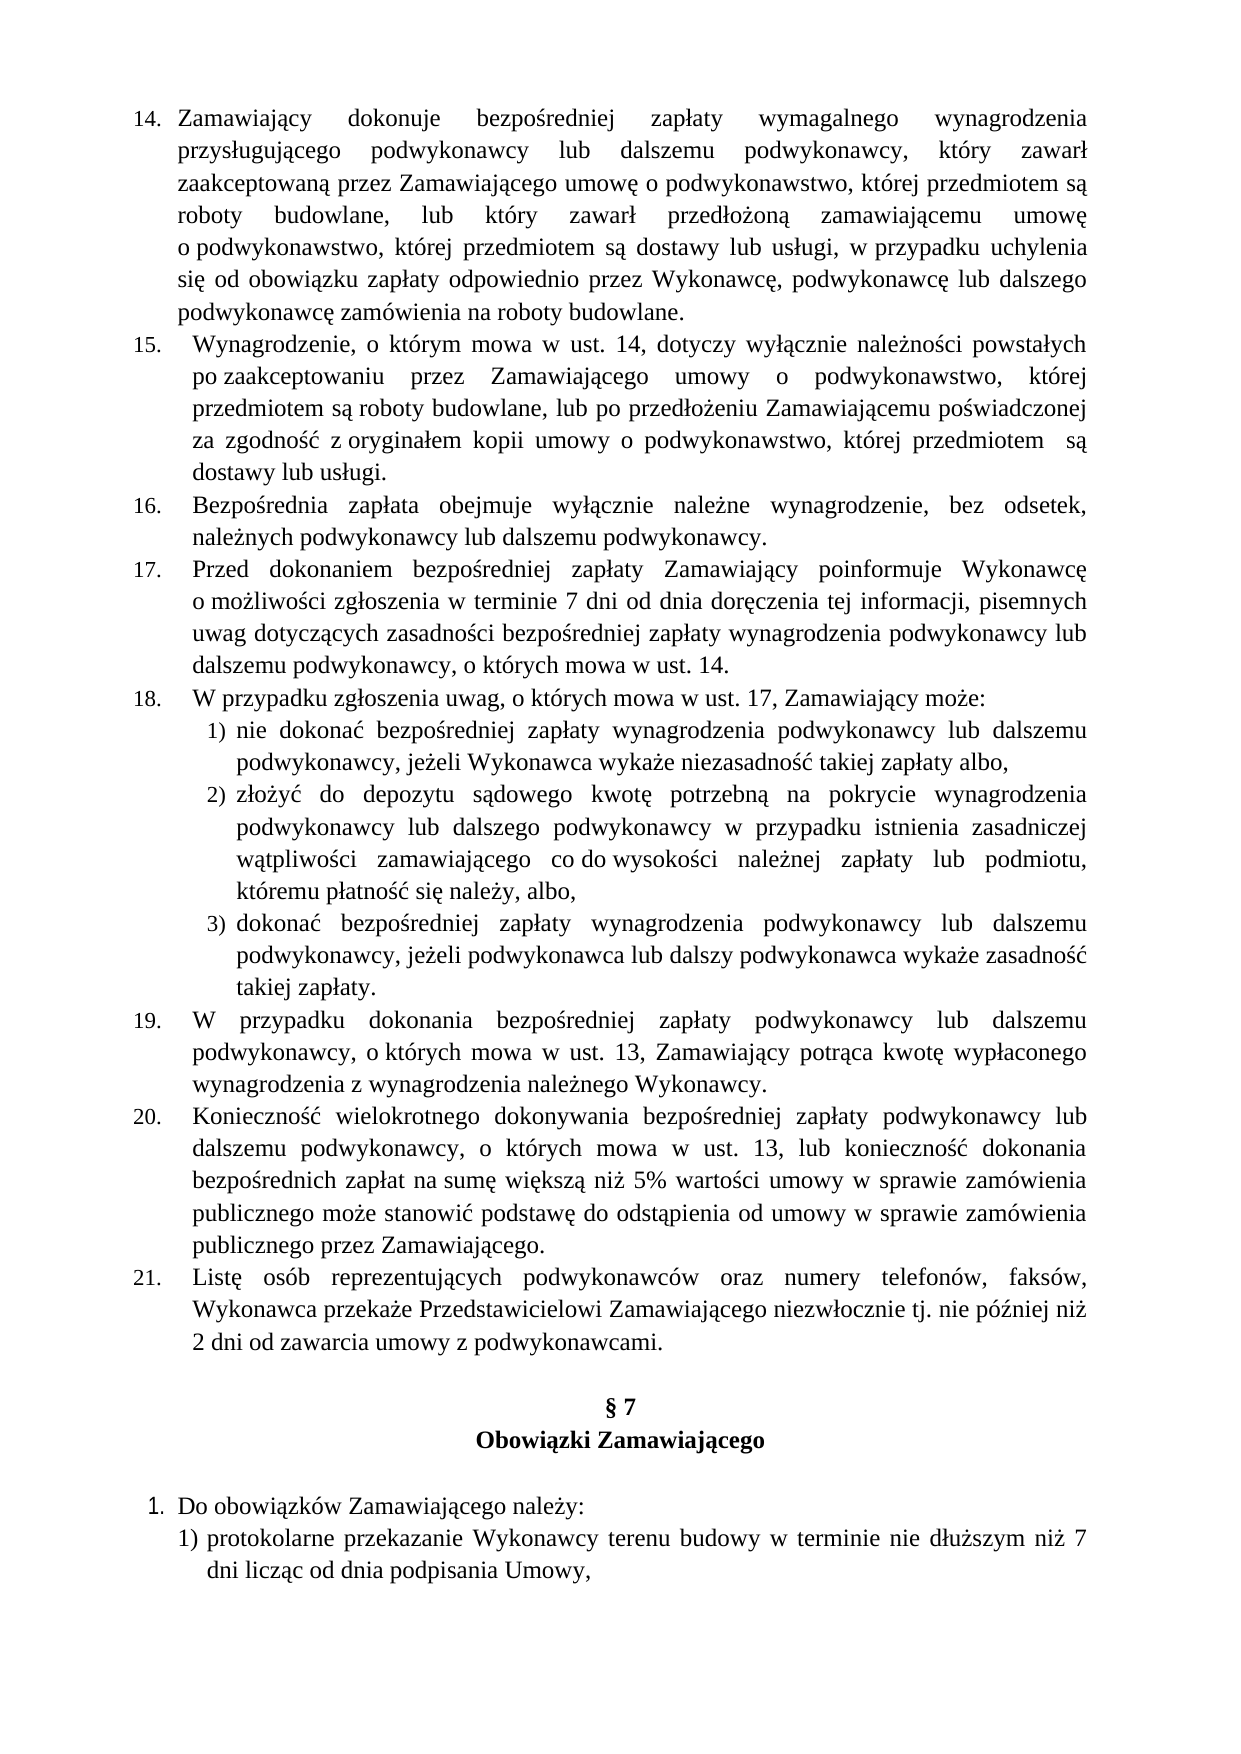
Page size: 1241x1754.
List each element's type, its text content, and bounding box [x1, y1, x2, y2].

text § 7 [148, 1392, 1093, 1421]
list Do obowiązków Zamawiającego należy: [148, 1491, 1088, 1520]
list Bezpośrednia zapłata obejmuje wyłącznie należne wynagrodzenie, bez odsetek, należnych podwykonawcy lub dalszemu podwykonawcy. [133, 490, 1088, 551]
list nie dokonać bezpośredniej zapłaty wynagrodzenia podwykonawcy lub dalszemu podwykonawcy, jeżeli Wykonawca wykaże niezasadność takiej zapłaty albo, [207, 715, 1088, 776]
list Listę osób reprezentujących podwykonawców oraz numery telefonów, faksów, Wykonawca przekaże Przedstawicielowi Zamawiającego niezwłocznie tj. nie później niż 2 dni od zawarcia umowy z podwykonawcami. [133, 1262, 1088, 1355]
list dokonać bezpośredniej zapłaty wynagrodzenia podwykonawcy lub dalszemu podwykonawcy, jeżeli podwykonawca lub dalszy podwykonawca wykaże zasadność takiej zapłaty. [207, 908, 1088, 1001]
list Wynagrodzenie, o którym mowa w ust. 14, dotyczy wyłącznie należności powstałych po zaakceptowaniu przez Zamawiającego umowy o podwykonawstwo, której przedmiotem są roboty budowlane, lub po przedłożeniu Zamawiającemu poświadczonej za zgodność z oryginałem kopii umowy o podwykonawstwo, której przedmiotem są dostawy lub usługi. [133, 329, 1088, 486]
list W przypadku zgłoszenia uwag, o których mowa w ust. 17, Zamawiający może: [133, 683, 1088, 712]
list złożyć do depozytu sądowego kwotę potrzebną na pokrycie wynagrodzenia podwykonawcy lub dalszego podwykonawcy w przypadku istnienia zasadniczej wątpliwości zamawiającego co do wysokości należnej zapłaty lub podmiotu, któremu płatność się należy, albo, [207, 779, 1088, 905]
list protokolarne przekazanie Wykonawcy terenu budowy w terminie nie dłuższym niż 7 dni licząc od dnia podpisania Umowy, [177, 1523, 1088, 1584]
list W przypadku dokonania bezpośredniej zapłaty podwykonawcy lub dalszemu podwykonawcy, o których mowa w ust. 13, Zamawiający potrąca kwotę wypłaconego wynagrodzenia z wynagrodzenia należnego Wykonawcy. [133, 1005, 1088, 1098]
list Przed dokonaniem bezpośredniej zapłaty Zamawiający poinformuje Wykonawcę o możliwości zgłoszenia w terminie 7 dni od dnia doręczenia tej informacji, pisemnych uwag dotyczących zasadności bezpośredniej zapłaty wynagrodzenia podwykonawcy lub dalszemu podwykonawcy, o których mowa w ust. 14. [133, 554, 1088, 679]
list Konieczność wielokrotnego dokonywania bezpośredniej zapłaty podwykonawcy lub dalszemu podwykonawcy, o których mowa w ust. 13, lub konieczność dokonania bezpośrednich zapłat na sumę większą niż 5% wartości umowy w sprawie zamówienia publicznego może stanowić podstawę do odstąpienia od umowy w sprawie zamówienia publicznego przez Zamawiającego. [133, 1101, 1088, 1259]
list Zamawiający dokonuje bezpośredniej zapłaty wymagalnego wynagrodzenia przysługującego podwykonawcy lub dalszemu podwykonawcy, który zawarł zaakceptowaną przez Zamawiającego umowę o podwykonawstwo, której przedmiotem są roboty budowlane, lub który zawarł przedłożoną zamawiającemu umowę o podwykonawstwo, której przedmiotem są dostawy lub usługi, w przypadku uchylenia się od obowiązku zapłaty odpowiednio przez Wykonawcę, podwykonawcę lub dalszego podwykonawcę zamówienia na roboty budowlane. [133, 103, 1088, 325]
text Obowiązki Zamawiającego [148, 1425, 1093, 1453]
